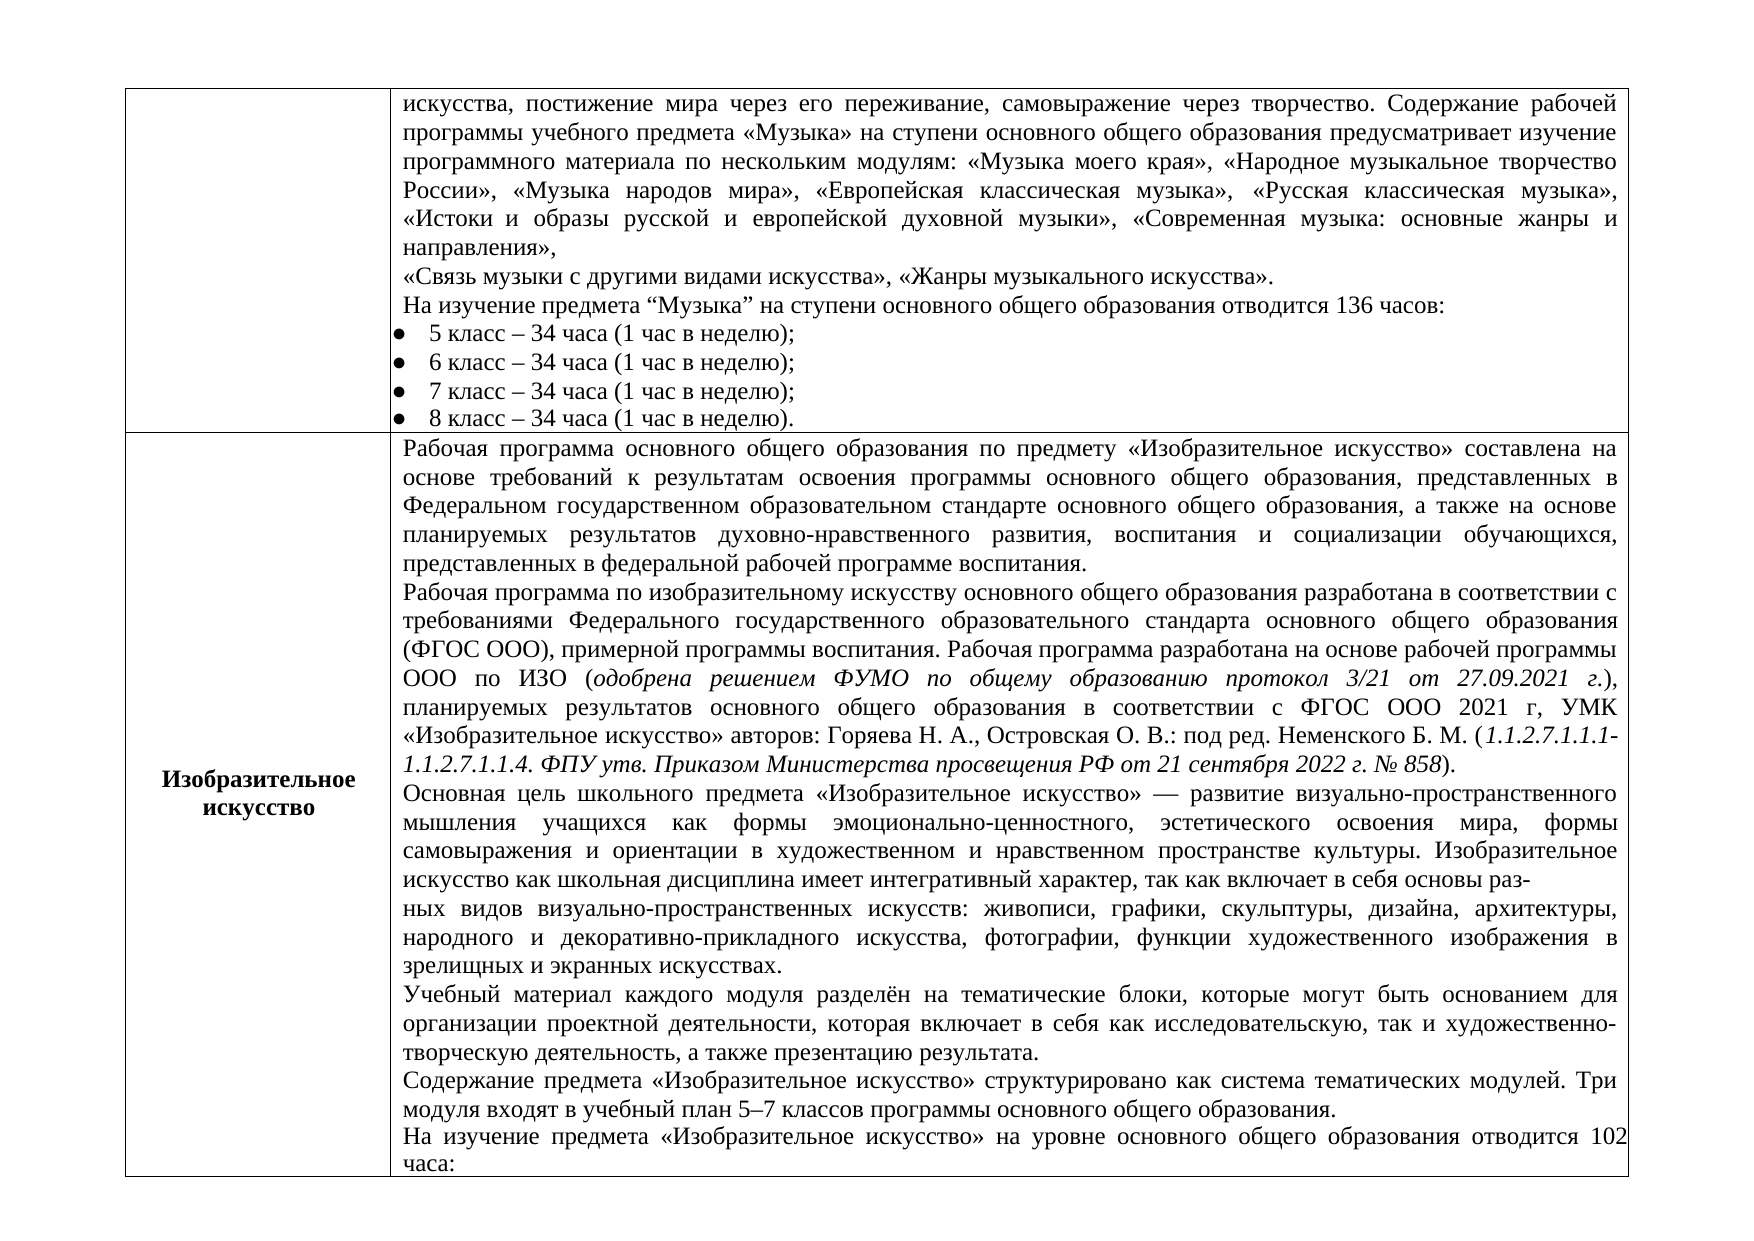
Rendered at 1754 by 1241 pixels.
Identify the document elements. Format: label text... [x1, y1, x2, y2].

table_cell Изобразительное искусство [126, 433, 390, 1176]
table_cell Рабочая программа основного общего образования по предмету «Изобразительное искусство» составлена на основе требований к результатам освоения программы основного общего образования, представленных в Федеральном государственном образовательном стандарте основного общего образования, а также на основе планируемых результатов духовно-нравственного развития, воспитания и социализации обучающихся, представленных в федеральной рабочей программе воспитания. Рабочая программа по изобразительному искусству основного общего образования разработана в соответствии с требованиями Федерального государственного образовательного стандарта основного общего образования (ФГОС ООО), примерной программы воспитания. Рабочая программа разработана на основе рабочей программы ООО по ИЗО (одобрена решением ФУМО по общему образованию протокол 3/21 от 27.09.2021 г.), планируемых результатов основного общего образования в соответствии с ФГОС ООО 2021 г, УМК «Изобразительное искусство» авторов: Горяева Н. А., Островская О. В.: под ред. Неменского Б. М. (1.1.2.7.1.1.1- 1.1.2.7.1.1.4. ФПУ утв. Приказом Министерства просвещения РФ от 21 сентября 2022 г. № 858). Основная цель школьного предмета «Изобразительное искусство» — развитие визуально-пространственного мышления учащихся как формы эмоционально-ценностного, эстетического освоения мира, формы самовыражения и ориентации в художественном и нравственном пространстве культуры. Изобразительное искусство как школьная дисциплина имеет интегративный характер, так как включает в себя основы раз- ных видов визуально-пространственных искусств: живописи, графики, скульптуры, дизайна, архитектуры, народного и декоративно-прикладного искусства, фотографии, функции художественного изображения в зрелищных и экранных искусствах. Учебный материал каждого модуля разделён на тематические блоки, которые могут быть основанием для организации проектной деятельности, которая включает в себя как исследовательскую, так и художественно- творческую деятельность, а также презентацию результата. Содержание предмета «Изобразительное искусство» структурировано как система тематических модулей. Три модуля входят в учебный план 5–7 классов программы основного общего образования. На изучение предмета «Изобразительное искусство» на уровне основного общего образования отводится 102 часа: [391, 433, 1628, 1176]
table_header искусства, постижение мира через его переживание, самовыражение через творчество. Содержание рабочей программы учебного предмета «Музыка» на ступени основного общего образования предусматривает изучение программного материала по нескольким модулям: «Музыка моего края», «Народное музыкальное творчество России», «Музыка народов мира», «Европейская классическая музыка», «Русская классическая музыка», «Истоки и образы русской и европейской духовной музыки», «Современная музыка: основные жанры и направления», «Связь музыки с другими видами искусства», «Жанры музыкального искусства». На изучение предмета “Музыка” на ступени основного общего образования отводится 136 часов: 5 класс – 34 часа (1 час в неделю); 6 класс – 34 часа (1 час в неделю); 7 класс – 34 часа (1 час в неделю); 8 класс – 34 часа (1 час в неделю). [391, 89, 1628, 432]
table_header [126, 89, 390, 432]
